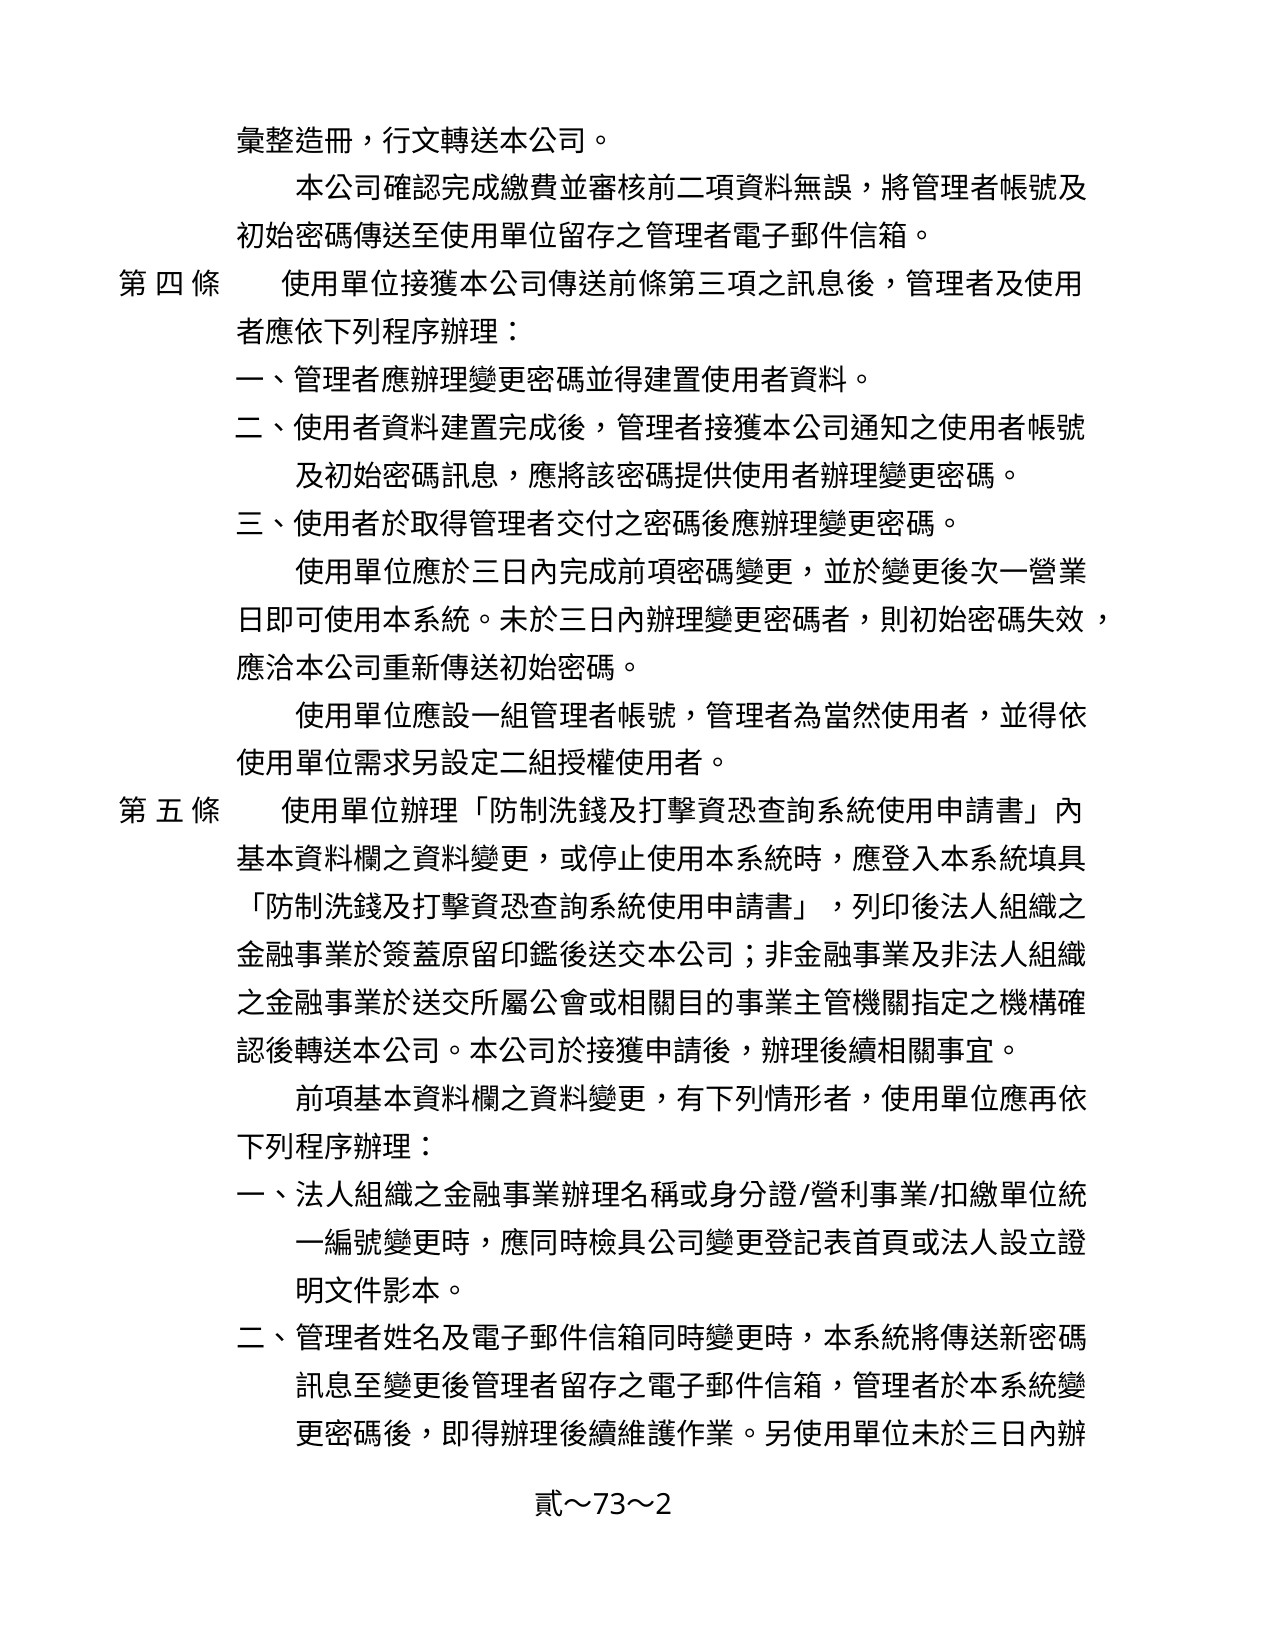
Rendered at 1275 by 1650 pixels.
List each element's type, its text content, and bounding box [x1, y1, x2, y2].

text 前項基本資料欄之資料變更，有下列情形者，使用單位應再依下列程序辦理： [236, 1071, 1088, 1167]
text 使用單位應設一組管理者帳號，管理者為當然使用者，並得依使用單位需求另設定二組授權使用者。 [236, 688, 1088, 783]
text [236, 113, 1088, 161]
text 二、使用者資料建置完成後，管理者接獲本公司通知之使用者帳號及初始密碼訊息，應將該密碼提供使用者辦理變更密碼。 [234, 400, 1088, 496]
text 本公司確認完成繳費並審核前二項資料無誤，將管理者帳號及初始密碼傳送至使用單位留存之管理者電子郵件信箱。 [236, 161, 1088, 256]
text 使用單位應於三日內完成前項密碼變更，並於變更後次一營業日即可使用本系統。未於三日內辦理變更密碼者，則初始密碼失效，應洽本公司重新傳送初始密碼。 [236, 544, 1088, 688]
text 第 五 條 使用單位辦理「防制洗錢及打擊資恐查詢系統使用申請書」內基本資料欄之資料變更，或停止使用本系統時，應登入本系統填具「防制洗錢及打擊資恐查詢系統使用申請書」，列印後法人組織之金融事業於簽蓋原留印鑑後送交本公司；非金融事業及非法人組織之金融事業於送交所屬公會或相關目的事業主管機關指定之機構確認後轉送本公司。本公司於接獲申請後，辦理後續相關事宜。 [118, 783, 1088, 1071]
text 第 四 條 使用單位接獲本公司傳送前條第三項之訊息後，管理者及使用者應依下列程序辦理： [118, 256, 1088, 352]
text 一、法人組織之金融事業辦理名稱或身分證/營利事業/扣繳單位統一編號變更時，應同時檢具公司變更登記表首頁或法人設立證明文件影本。 [236, 1167, 1088, 1311]
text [236, 1311, 1088, 1454]
text 三、使用者於取得管理者交付之密碼後應辦理變更密碼。 [235, 496, 1088, 544]
text 一、管理者應辦理變更密碼並得建置使用者資料。 [235, 352, 1088, 400]
